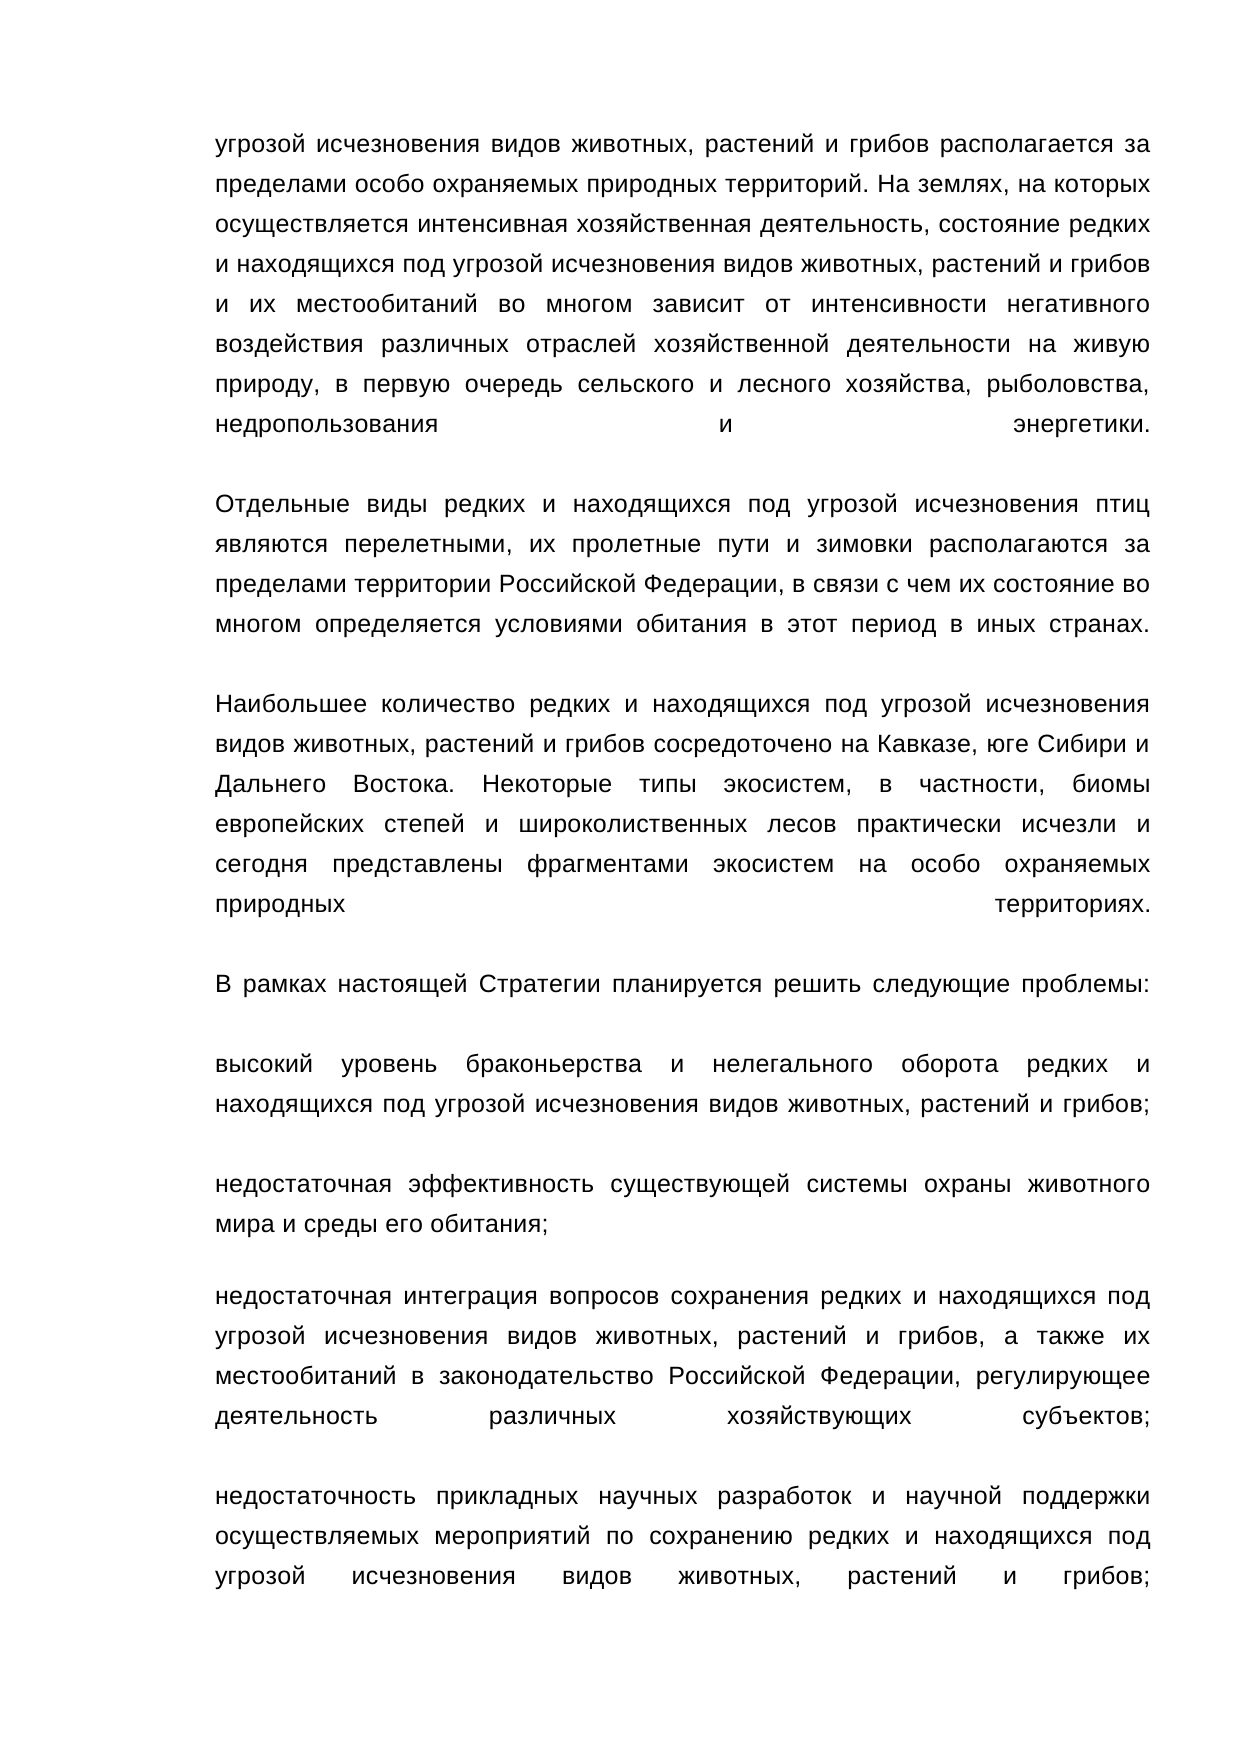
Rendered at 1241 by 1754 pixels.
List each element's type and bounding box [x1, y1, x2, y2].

text [215, 118, 1152, 1238]
text [215, 1269, 1152, 1629]
